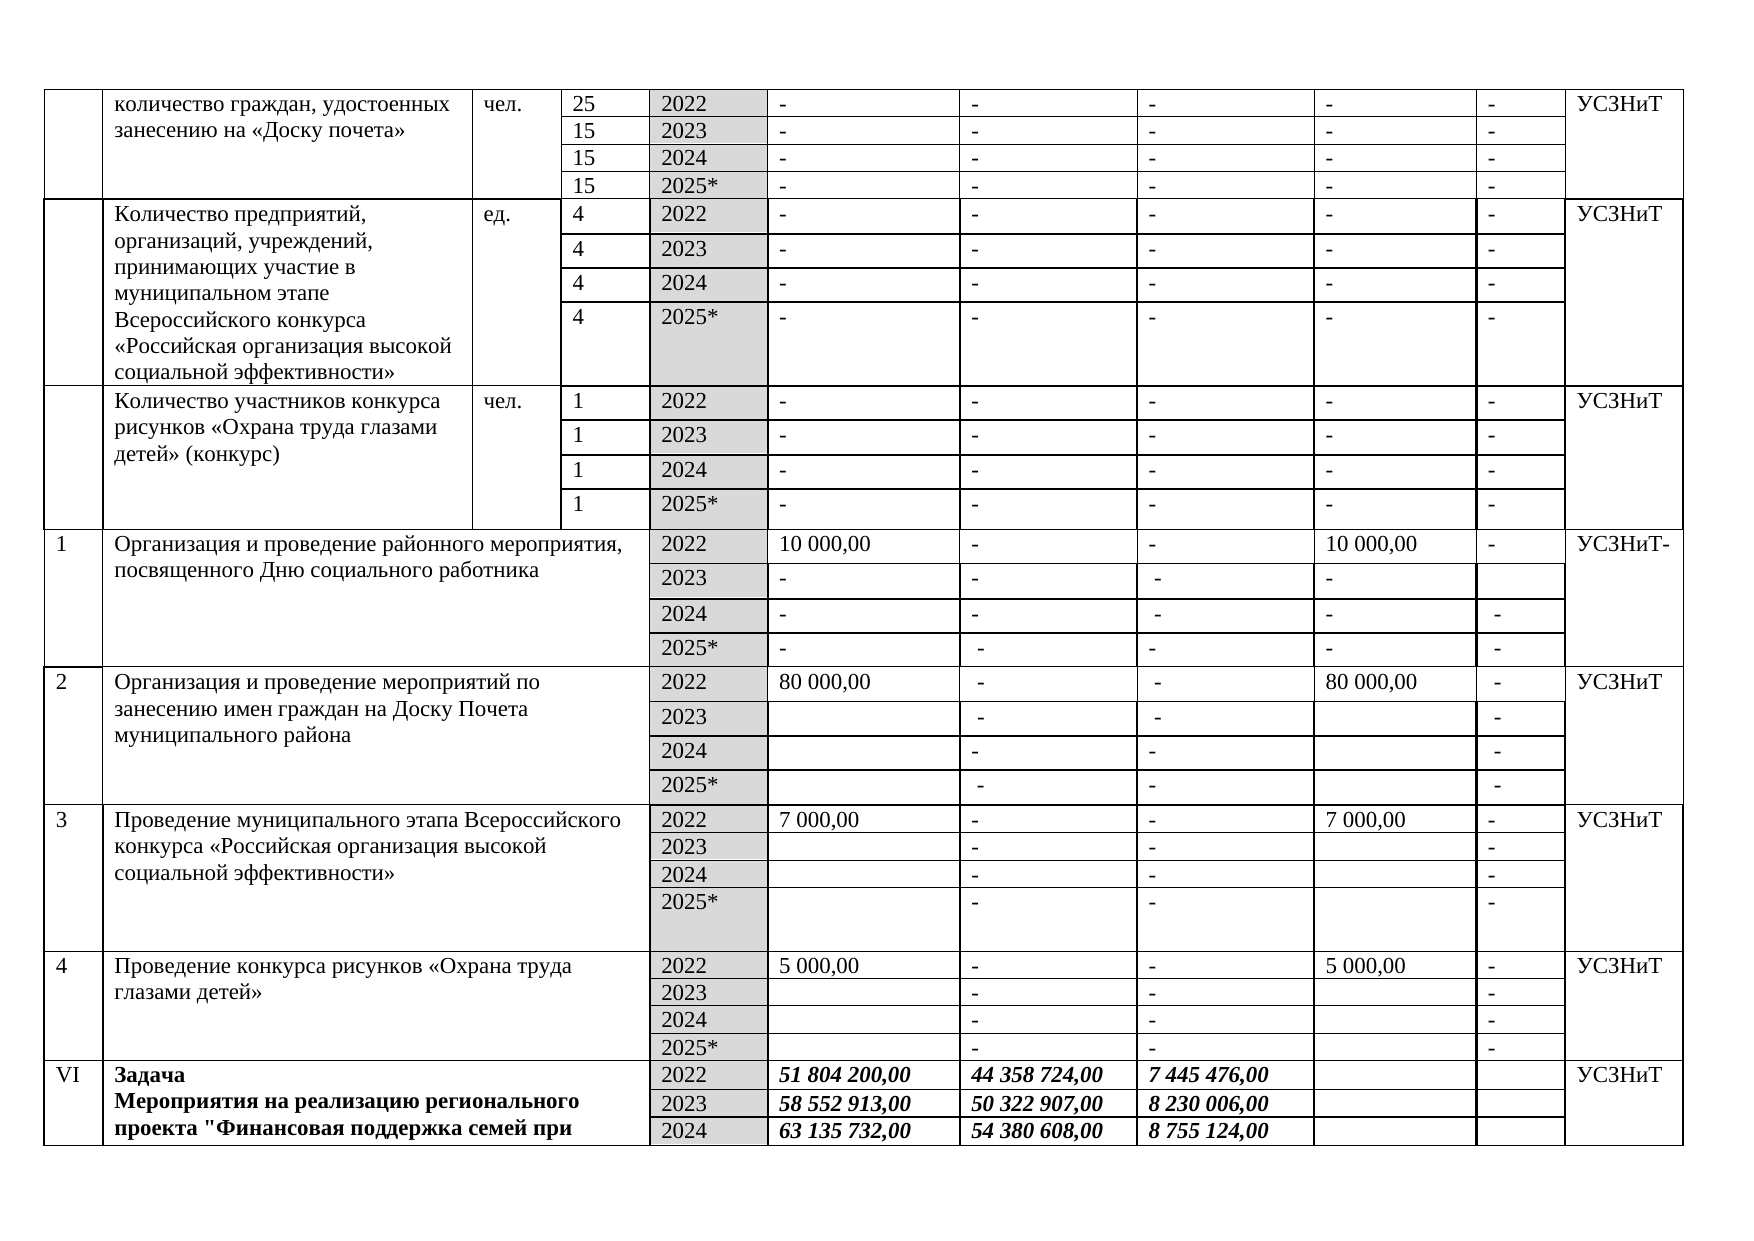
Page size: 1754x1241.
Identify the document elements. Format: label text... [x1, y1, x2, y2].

table_cell - [1478, 199, 1564, 232]
table_cell - [961, 634, 1136, 666]
table_cell - [1138, 1006, 1313, 1033]
table_cell - [1315, 564, 1475, 597]
table_cell 7 000,00 [1315, 806, 1475, 832]
table_cell 80 000,00 [768, 667, 959, 701]
table_cell - [1138, 90, 1314, 116]
table_cell 2022 [650, 530, 767, 563]
table_cell УСЗНиТ [1566, 952, 1682, 1060]
table_cell 1 [562, 387, 649, 419]
table_cell - [1138, 833, 1313, 859]
table_cell - [961, 564, 1136, 597]
table_cell 2023 [650, 564, 767, 597]
table_cell 63 135 732,00 [769, 1118, 959, 1144]
table_cell 2022 [651, 806, 767, 832]
table_cell 4 [562, 235, 649, 267]
table_cell 58 552 913,00 [769, 1090, 959, 1116]
table_cell - [769, 387, 959, 419]
table_cell - [961, 1006, 1136, 1033]
table_cell 2025* [651, 490, 767, 529]
table_cell [1315, 979, 1475, 1005]
table_cell 54 380 608,00 [961, 1118, 1136, 1144]
table_cell 80 000,00 [1315, 667, 1476, 701]
table_cell 4 [562, 199, 649, 232]
table_cell - [769, 303, 959, 385]
table_cell - [1477, 530, 1565, 563]
table_cell - [961, 199, 1136, 232]
table_cell - [1138, 979, 1313, 1005]
table_cell 2025* [651, 888, 767, 951]
table_cell - [1138, 456, 1313, 488]
table_cell УСЗНиТ [1566, 805, 1682, 951]
table_cell - [960, 117, 1137, 143]
table_cell - [1315, 90, 1476, 116]
table_cell УСЗНиТ [1566, 200, 1682, 385]
table_cell [769, 833, 959, 859]
table_cell - [1315, 199, 1475, 232]
table_cell 2024 [651, 456, 767, 488]
table_cell - [960, 145, 1137, 171]
table_cell - [768, 145, 959, 171]
table_cell 4 [562, 269, 649, 301]
table_cell [1315, 888, 1475, 951]
table_cell - [768, 172, 959, 198]
table_cell - [1138, 269, 1313, 301]
table_cell [1478, 1061, 1564, 1089]
table_cell - [1138, 530, 1314, 563]
table_cell - [1138, 1034, 1313, 1060]
table_cell - [1478, 1006, 1564, 1033]
table_cell - [1477, 117, 1565, 143]
table_cell УСЗНиТ [1566, 90, 1683, 198]
table_cell 2023 [651, 235, 767, 267]
table_cell [1315, 1061, 1475, 1089]
table_cell [1315, 833, 1475, 859]
table_cell 8 755 124,00 [1138, 1118, 1313, 1144]
table_cell 2025* [651, 303, 767, 385]
table_cell - [1478, 387, 1564, 419]
table_cell - [769, 269, 959, 301]
table_cell 2 [45, 668, 102, 804]
table_cell - [1478, 269, 1564, 301]
table_cell Организация и проведение мероприятий по занесению имен граждан на Доску Почета муниципального района [103, 667, 649, 804]
table_cell - [1477, 145, 1565, 171]
table_cell 2024 [651, 861, 767, 887]
table_cell количество граждан, удостоенных занесению на «Доску почета» [103, 90, 472, 198]
table_cell - [1315, 634, 1475, 666]
table_cell - [961, 702, 1136, 735]
table_cell - [769, 564, 959, 597]
table_cell 1 [45, 530, 102, 666]
table_cell - [1478, 861, 1564, 887]
table_cell Количество участников конкурса рисунков «Охрана труда глазами детей» (конкурс) [104, 386, 472, 529]
table_cell 7 445 476,00 [1138, 1061, 1313, 1089]
table_cell - [1315, 600, 1475, 632]
table_cell - [1478, 806, 1564, 832]
table_cell - [1478, 702, 1564, 735]
table_cell - [1138, 303, 1313, 385]
table_cell [769, 1006, 959, 1033]
table_cell 2024 [651, 1118, 767, 1144]
table_cell - [1478, 303, 1564, 385]
table_cell - [1315, 172, 1476, 198]
table_cell - [1138, 737, 1313, 769]
table_cell 15 [562, 172, 649, 198]
table_cell - [1315, 269, 1475, 301]
table_cell [769, 979, 959, 1005]
table_cell 15 [562, 145, 649, 171]
table_cell - [1315, 117, 1476, 143]
table_cell - [1478, 490, 1564, 529]
table_cell - [961, 952, 1136, 978]
table_cell - [1315, 421, 1475, 453]
table_cell - [961, 387, 1136, 419]
table_cell [45, 200, 102, 385]
table_cell - [1138, 564, 1313, 597]
table_cell - [961, 861, 1136, 887]
table_cell 8 230 006,00 [1138, 1090, 1313, 1116]
table_cell - [1478, 1034, 1564, 1060]
table_cell - [961, 600, 1136, 632]
table_cell - [961, 833, 1136, 859]
table_cell 2022 [650, 667, 767, 701]
table_cell - [769, 199, 959, 232]
table_cell - [1478, 888, 1564, 951]
table_cell 15 [562, 117, 649, 143]
table_cell 2023 [651, 421, 767, 453]
table_cell - [1315, 145, 1476, 171]
table_cell 10 000,00 [1315, 530, 1476, 563]
table_cell 2025* [650, 172, 767, 198]
table_cell 2022 [651, 952, 767, 978]
table_cell 5 000,00 [1315, 952, 1475, 978]
table_cell - [1138, 861, 1313, 887]
table_cell УСЗНиТ- [1566, 530, 1683, 666]
table_cell - [769, 421, 959, 453]
table_cell 4 [562, 303, 649, 385]
table_cell - [960, 667, 1137, 701]
table_cell [769, 737, 959, 769]
table_cell - [1477, 667, 1565, 701]
table_cell ед. [473, 200, 560, 385]
table_cell - [769, 490, 959, 529]
table_cell - [961, 979, 1136, 1005]
table_cell - [961, 1034, 1136, 1060]
table_cell 2024 [650, 600, 767, 632]
table_cell - [1138, 199, 1313, 232]
table_cell [1478, 564, 1564, 597]
table_cell 7 000,00 [769, 806, 959, 832]
table_cell 2024 [650, 737, 767, 769]
table_cell - [960, 90, 1137, 116]
table_cell [1478, 1090, 1564, 1116]
table_cell [45, 90, 102, 198]
table_cell - [961, 456, 1136, 488]
table_cell - [1138, 490, 1313, 529]
table_cell 1 [562, 490, 649, 529]
table_cell [1315, 1006, 1475, 1033]
table_cell 51 804 200,00 [769, 1061, 959, 1089]
table_cell - [1138, 145, 1314, 171]
table_cell - [1138, 235, 1313, 267]
table_cell - [1138, 172, 1314, 198]
table_cell 2023 [651, 1090, 767, 1116]
table_cell Проведение муниципального этапа Всероссийского конкурса «Российская организация высокой социальной эффективности» [104, 805, 649, 951]
table_cell - [1138, 117, 1314, 143]
table_cell 2024 [650, 145, 767, 171]
table_cell - [1138, 421, 1313, 453]
table_cell Задача Мероприятия на реализацию регионального проекта "Финансовая поддержка семей при рождении детей" [104, 1061, 649, 1144]
table_cell Количество предприятий, организаций, учреждений, принимающих участие в муниципальном этапе Всероссийского конкурса «Российская организация высокой социальной эффективности» [104, 200, 472, 385]
table_cell - [960, 530, 1137, 563]
table_cell - [1478, 421, 1564, 453]
table_cell - [1138, 667, 1314, 701]
table_cell - [769, 456, 959, 488]
table_cell - [1478, 634, 1564, 666]
table_cell [1315, 1090, 1475, 1116]
table_cell [769, 1034, 959, 1060]
table_cell - [1315, 456, 1475, 488]
table_cell 25 [562, 90, 649, 116]
table_cell 2022 [650, 90, 767, 116]
table_cell УСЗНиТ [1566, 1061, 1682, 1144]
table_cell чел. [473, 90, 561, 198]
table_cell - [1477, 172, 1565, 198]
table_cell - [961, 490, 1136, 529]
table_cell - [1478, 771, 1564, 804]
table_cell - [961, 303, 1136, 385]
table_cell [1315, 1118, 1475, 1144]
table_cell [45, 386, 102, 529]
table_cell УСЗНиТ [1566, 667, 1683, 804]
table_cell - [1478, 833, 1564, 859]
table_cell 2024 [651, 269, 767, 301]
table_cell 2025* [650, 771, 767, 804]
table_cell - [961, 737, 1136, 769]
table_cell 44 358 724,00 [961, 1061, 1136, 1089]
table_cell - [960, 172, 1137, 198]
table_cell 2024 [651, 1006, 767, 1033]
table_cell - [1138, 806, 1313, 832]
table_cell - [1478, 600, 1564, 632]
table_cell 2023 [651, 833, 767, 859]
table_cell - [768, 117, 959, 143]
table_cell [1315, 1034, 1475, 1060]
table_cell 2022 [651, 387, 767, 419]
table_cell [1315, 861, 1475, 887]
table_cell - [1477, 90, 1565, 116]
table_cell 2023 [650, 702, 767, 735]
table_cell - [1478, 456, 1564, 488]
table_cell [769, 702, 959, 735]
table_cell 10 000,00 [768, 530, 959, 563]
table_cell УСЗНиТ [1566, 387, 1682, 529]
table_cell - [769, 634, 959, 666]
table_cell [769, 771, 959, 804]
table_cell 2025* [650, 634, 767, 666]
table_cell 2022 [651, 199, 767, 232]
table_cell - [1478, 952, 1564, 978]
table_cell - [961, 235, 1136, 267]
table_cell VI [45, 1061, 102, 1144]
table_cell - [1315, 235, 1475, 267]
table_cell - [1478, 235, 1564, 267]
table_cell - [1138, 702, 1313, 735]
table_cell [769, 861, 959, 887]
table_cell - [1138, 952, 1313, 978]
table_cell - [961, 269, 1136, 301]
table_cell [769, 888, 959, 951]
table_cell 1 [562, 456, 649, 488]
table_cell - [1315, 490, 1475, 529]
table_cell - [1138, 600, 1313, 632]
table_cell 2022 [651, 1061, 767, 1089]
table_cell 5 000,00 [769, 952, 959, 978]
table_cell - [769, 235, 959, 267]
table_cell чел. [473, 386, 560, 529]
table_cell - [1478, 737, 1564, 769]
table_cell 2023 [650, 117, 767, 143]
table_cell [1315, 737, 1475, 769]
table_cell 1 [562, 421, 649, 453]
table_cell - [1315, 387, 1475, 419]
table_cell 50 322 907,00 [961, 1090, 1136, 1116]
table_cell - [768, 90, 959, 116]
table_cell 3 [45, 805, 102, 951]
table_cell - [1138, 771, 1313, 804]
table_cell - [769, 600, 959, 632]
table_cell - [1138, 387, 1313, 419]
table_cell Организация и проведение районного мероприятия, посвященного Дню социального работника [103, 530, 649, 666]
table_cell 2025* [651, 1034, 767, 1060]
table_cell [1478, 1118, 1564, 1144]
table_cell [1315, 702, 1475, 735]
table_cell - [961, 421, 1136, 453]
table_cell - [961, 771, 1136, 804]
table_cell - [1315, 303, 1475, 385]
table_cell - [1138, 634, 1313, 666]
table_cell - [961, 888, 1136, 951]
table_cell - [1478, 979, 1564, 1005]
table_cell 4 [45, 952, 102, 1060]
table_cell - [961, 806, 1136, 832]
table_cell Проведение конкурса рисунков «Охрана труда глазами детей» [104, 952, 649, 1060]
table_cell - [1138, 888, 1313, 951]
table_cell [1315, 771, 1475, 804]
table_cell 2023 [651, 979, 767, 1005]
